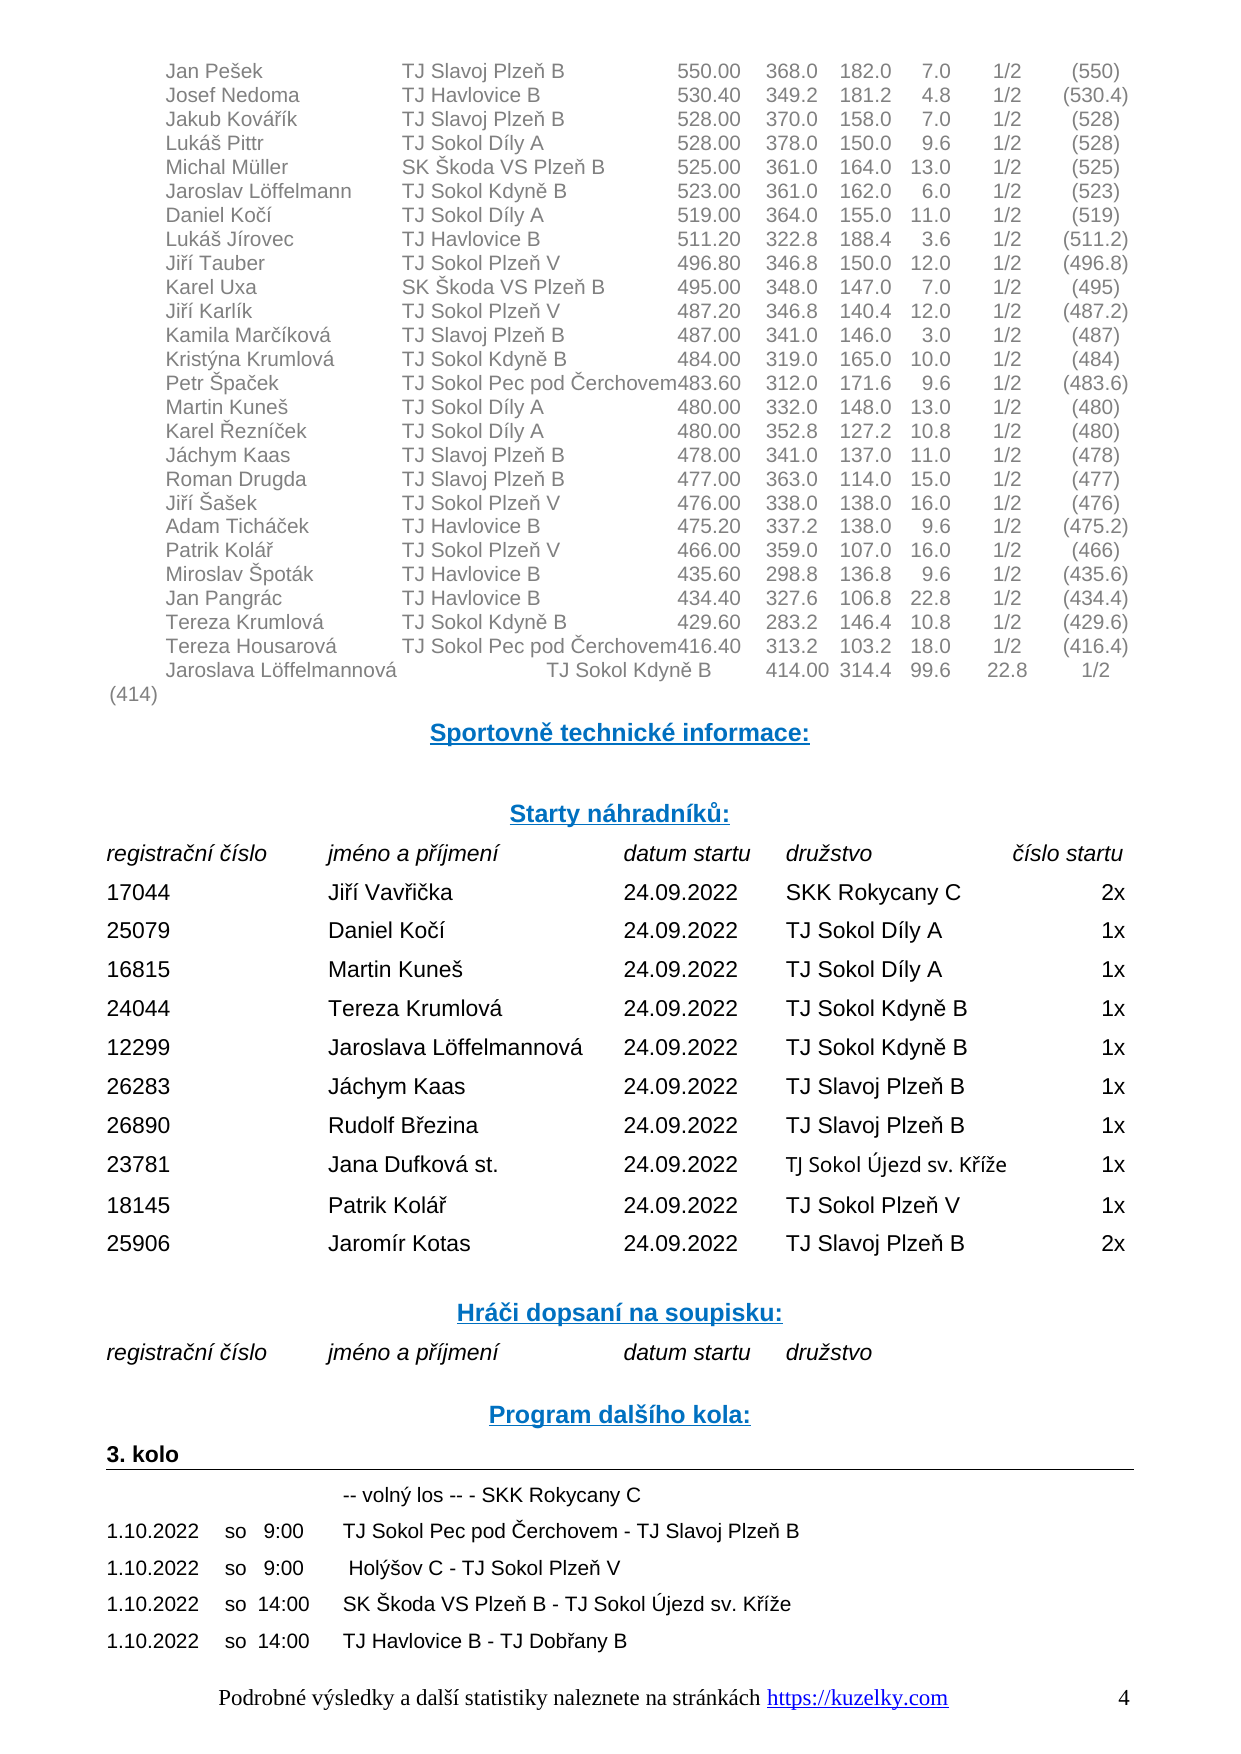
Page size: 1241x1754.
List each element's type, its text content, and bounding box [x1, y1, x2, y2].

text Martin Kuneš TJ Sokol Díly A 480.00 332.0 148.0 13.0 1/2 (480) [106, 394, 1134, 418]
text Sportovně technické informace: [94, 718, 1145, 747]
text Patrik Kolář TJ Sokol Plzeň V 466.00 359.0 107.0 16.0 1/2 (466) [106, 538, 1134, 562]
text Petr Špaček TJ Sokol Pec pod Čerchovem 483.60 312.0 171.6 9.6 1/2 (483.6) [106, 371, 1134, 394]
text Kristýna Krumlová TJ Sokol Kdyně B 484.00 319.0 165.0 10.0 1/2 (484) [106, 347, 1134, 371]
text 12299 Jaroslava Löffelmannová 24.09.2022 TJ Sokol Kdyně B 1x [106, 1034, 1134, 1060]
text Lukáš Jírovec TJ Havlovice B 511.20 322.8 188.4 3.6 1/2 (511.2) [106, 227, 1134, 251]
text 3. kolo [106, 1441, 1134, 1469]
text Jáchym Kaas TJ Slavoj Plzeň B 478.00 341.0 137.0 11.0 1/2 (478) [106, 442, 1134, 466]
text 1.10.2022 so 14:00 SK Škoda VS Plzeň B - TJ Sokol Újezd sv. Kříže [106, 1592, 1134, 1616]
text Michal Müller SK Škoda VS Plzeň B 525.00 361.0 164.0 13.0 1/2 (525) [106, 155, 1134, 179]
text 17044 Jiří Vavřička 24.09.2022 SKK Rokycany C 2x [106, 879, 1134, 905]
text Jiří Karlík TJ Sokol Plzeň V 487.20 346.8 140.4 12.0 1/2 (487.2) [106, 299, 1134, 323]
text Jiří Tauber TJ Sokol Plzeň V 496.80 346.8 150.0 12.0 1/2 (496.8) [106, 251, 1134, 275]
text Roman Drugda TJ Slavoj Plzeň B 477.00 363.0 114.0 15.0 1/2 (477) [106, 466, 1134, 490]
text Jakub Kovářík TJ Slavoj Plzeň B 528.00 370.0 158.0 7.0 1/2 (528) [106, 107, 1134, 131]
text -- volný los -- - SKK Rokycany C [106, 1483, 1134, 1507]
text Jiří Šašek TJ Sokol Plzeň V 476.00 338.0 138.0 16.0 1/2 (476) [106, 490, 1134, 514]
text Tereza Krumlová TJ Sokol Kdyně B 429.60 283.2 146.4 10.8 1/2 (429.6) [106, 610, 1134, 634]
text Miroslav Špoták TJ Havlovice B 435.60 298.8 136.8 9.6 1/2 (435.6) [106, 562, 1134, 586]
text Josef Nedoma TJ Havlovice B 530.40 349.2 181.2 4.8 1/2 (530.4) [106, 83, 1134, 107]
text 26890 Rudolf Březina 24.09.2022 TJ Slavoj Plzeň B 1x [106, 1112, 1134, 1138]
text 1.10.2022 so 14:00 TJ Havlovice B - TJ Dobřany B [106, 1629, 1134, 1653]
text Starty náhradníků: [94, 798, 1145, 827]
text Tereza Housarová TJ Sokol Pec pod Čerchovem 416.40 313.2 103.2 18.0 1/2 (416.4) [106, 634, 1134, 658]
text registrační číslo jméno a příjmení datum startu družstvo číslo startu [106, 840, 1134, 866]
text 1.10.2022 so 9:00 TJ Sokol Pec pod Čerchovem - TJ Slavoj Plzeň B [106, 1519, 1134, 1543]
text 18145 Patrik Kolář 24.09.2022 TJ Sokol Plzeň V 1x [106, 1192, 1134, 1218]
text Karel Uxa SK Škoda VS Plzeň B 495.00 348.0 147.0 7.0 1/2 (495) [106, 275, 1134, 299]
text Lukáš Pittr TJ Sokol Díly A 528.00 378.0 150.0 9.6 1/2 (528) [106, 131, 1134, 155]
text registrační číslo jméno a příjmení datum startu družstvo [106, 1339, 1134, 1366]
text Jaroslav Löffelmann TJ Sokol Kdyně B 523.00 361.0 162.0 6.0 1/2 (523) [106, 179, 1134, 203]
text 1.10.2022 so 9:00 Holýšov C - TJ Sokol Plzeň V [106, 1556, 1134, 1580]
text 16815 Martin Kuneš 24.09.2022 TJ Sokol Díly A 1x [106, 956, 1134, 983]
text Jan Pangrác TJ Havlovice B 434.40 327.6 106.8 22.8 1/2 (434.4) [106, 586, 1134, 610]
text 26283 Jáchym Kaas 24.09.2022 TJ Slavoj Plzeň B 1x [106, 1073, 1134, 1099]
text Jaroslava Löffelmannová TJ Sokol Kdyně B 414.00 314.4 99.6 22.8 1/2 (414) [106, 658, 1134, 706]
text Daniel Kočí TJ Sokol Díly A 519.00 364.0 155.0 11.0 1/2 (519) [106, 203, 1134, 227]
text 25906 Jaromír Kotas 24.09.2022 TJ Slavoj Plzeň B 2x [106, 1230, 1134, 1257]
text Adam Ticháček TJ Havlovice B 475.20 337.2 138.0 9.6 1/2 (475.2) [106, 514, 1134, 538]
text 24044 Tereza Krumlová 24.09.2022 TJ Sokol Kdyně B 1x [106, 995, 1134, 1022]
text Kamila Marčíková TJ Slavoj Plzeň B 487.00 341.0 146.0 3.0 1/2 (487) [106, 323, 1134, 347]
text Program dalšího kola: [94, 1400, 1145, 1428]
text Karel Řezníček TJ Sokol Díly A 480.00 352.8 127.2 10.8 1/2 (480) [106, 418, 1134, 442]
text 23781 Jana Dufková st. 24.09.2022 TJ Sokol Újezd sv. Kříže 1x [106, 1151, 1134, 1179]
text Jan Pešek TJ Slavoj Plzeň B 550.00 368.0 182.0 7.0 1/2 (550) [106, 59, 1134, 83]
text 25079 Daniel Kočí 24.09.2022 TJ Sokol Díly A 1x [106, 917, 1134, 944]
text Hráči dopsaní na soupisku: [94, 1269, 1145, 1327]
